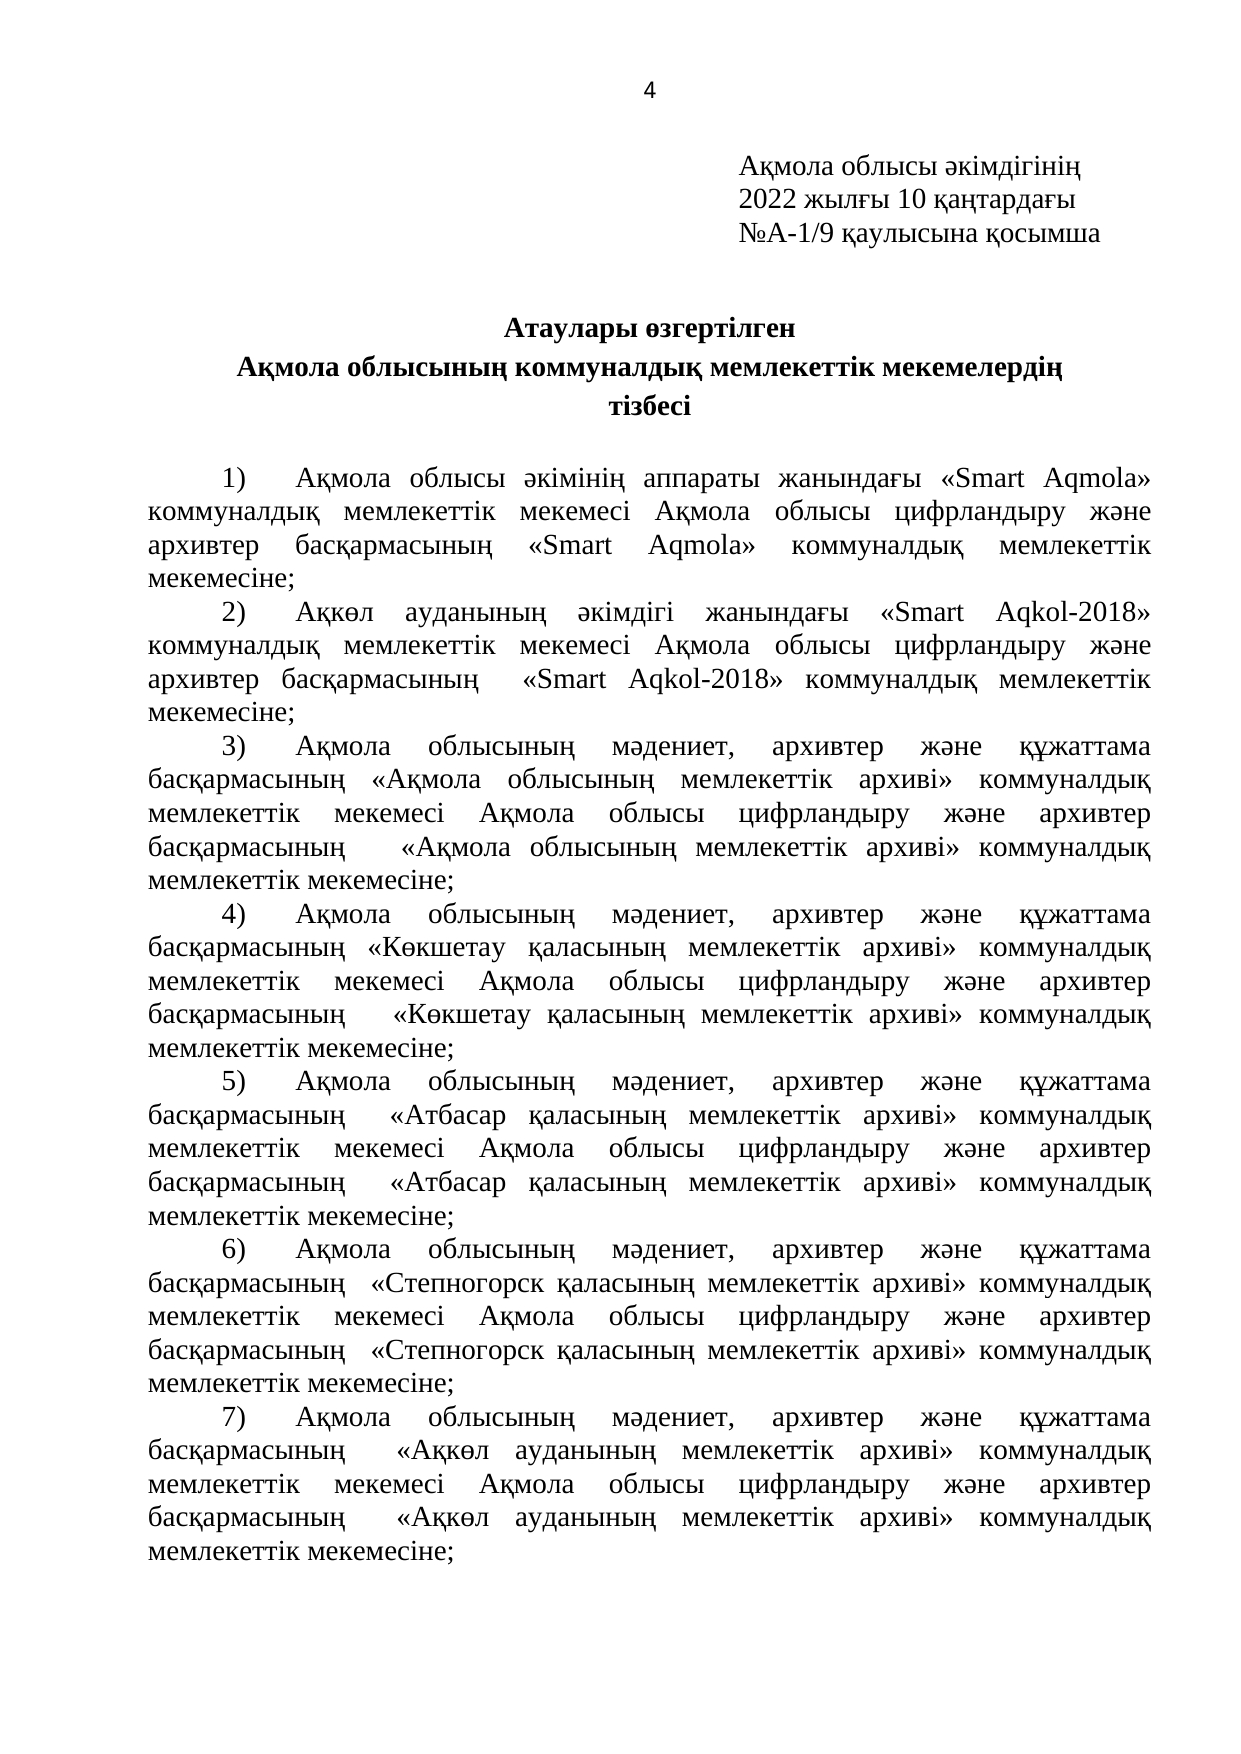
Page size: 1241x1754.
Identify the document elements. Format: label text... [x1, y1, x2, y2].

text Атаулары өзгертілген [148, 311, 1152, 344]
text Ақмола облысы әкімдігінің 2022 жылғы 10 қаңтардағы [738, 148, 1152, 215]
list Ақмола облысының мәдениет, архивтер және құжаттама басқармасының «Ақкөл ауданының мемлекеттік архиві» коммуналдық мемлекеттік мекемесі Ақмола облысы цифрландыру және архивтер басқармасының «Ақкөл ауданының мемлекеттік архиві» коммуналдық мемлекеттік мекемесіне; [148, 1399, 1152, 1567]
text №А-1/9 қаулысына қосымша [738, 215, 1152, 248]
list Ақмола облысының мәдениет, архивтер және құжаттама басқармасының «Ақмола облысының мемлекеттік архиві» коммуналдық мемлекеттік мекемесі Ақмола облысы цифрландыру және архивтер басқармасының «Ақмола облысының мемлекеттік архиві» коммуналдық мемлекеттік мекемесіне; [148, 728, 1152, 896]
text Ақмола облысының коммуналдық мемлекеттік мекемелердің [148, 349, 1152, 383]
text тізбесі [148, 388, 1152, 421]
list Ақмола облысының мәдениет, архивтер және құжаттама басқармасының «Атбасар қаласының мемлекеттік архиві» коммуналдық мемлекеттік мекемесі Ақмола облысы цифрландыру және архивтер басқармасының «Атбасар қаласының мемлекеттік архиві» коммуналдық мемлекеттік мекемесіне; [148, 1063, 1152, 1231]
list Ақмола облысының мәдениет, архивтер және құжаттама басқармасының «Степногорск қаласының мемлекеттік архиві» коммуналдық мемлекеттік мекемесі Ақмола облысы цифрландыру және архивтер басқармасының «Степногорск қаласының мемлекеттік архиві» коммуналдық мемлекеттік мекемесіне; [148, 1231, 1152, 1399]
list Ақмола облысының мәдениет, архивтер және құжаттама басқармасының «Көкшетау қаласының мемлекеттік архиві» коммуналдық мемлекеттік мекемесі Ақмола облысы цифрландыру және архивтер басқармасының «Көкшетау қаласының мемлекеттік архиві» коммуналдық мемлекеттік мекемесіне; [148, 896, 1152, 1063]
list Ақкөл ауданының әкімдігі жанындағы «Smart Aqkol-2018» коммуналдық мемлекеттік мекемесі Ақмола облысы цифрландыру және архивтер басқармасының «Smart Aqkol-2018» коммуналдық мемлекеттік мекемесіне; [148, 594, 1152, 728]
list Ақмола облысы әкімінің аппараты жанындағы «Smart Aqmola» коммуналдық мемлекеттік мекемесі Ақмола облысы цифрландыру және архивтер басқармасының «Smart Aqmola» коммуналдық мемлекеттік мекемесіне; [148, 460, 1152, 594]
